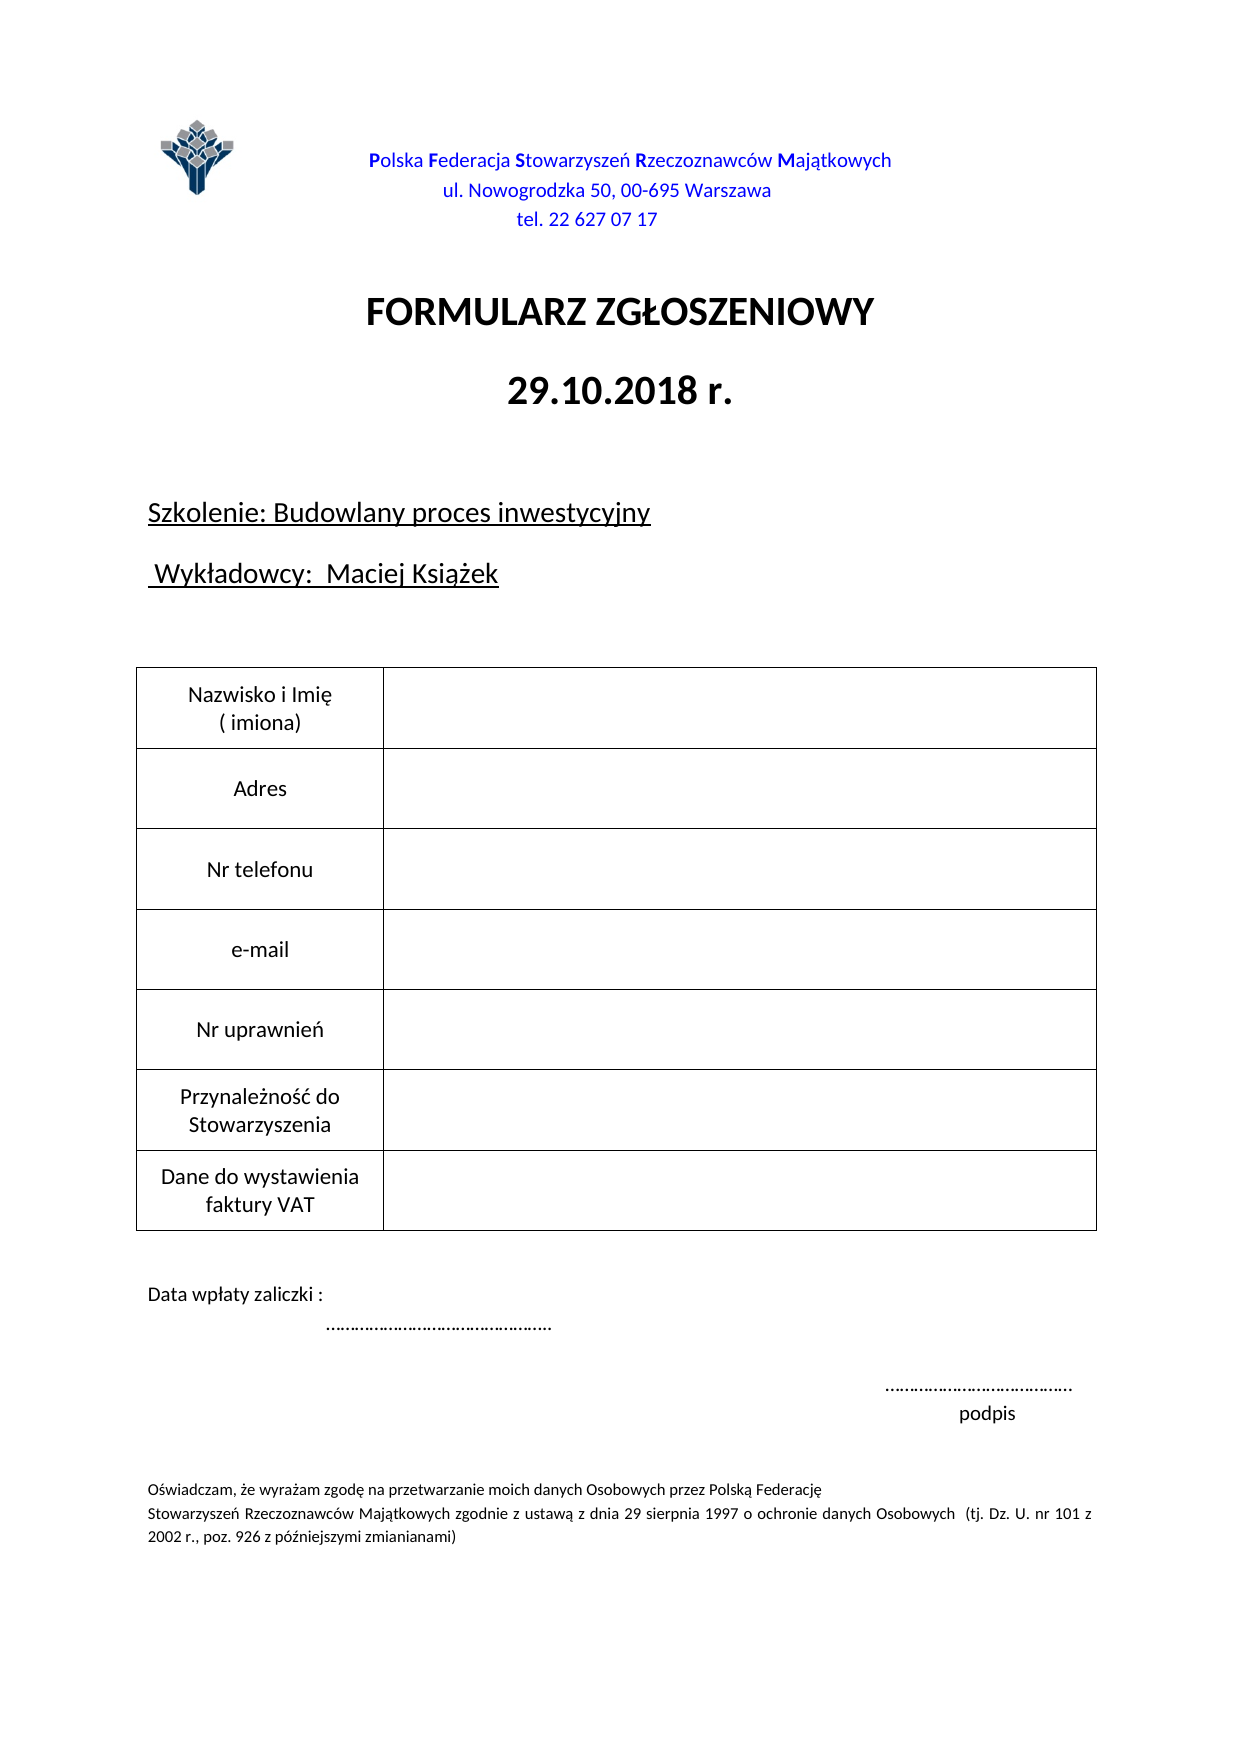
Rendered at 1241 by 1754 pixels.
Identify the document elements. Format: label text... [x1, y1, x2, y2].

text ………………………………… [148, 1371, 1093, 1397]
table_header [384, 668, 1096, 748]
text Data wpłaty zaliczki : [148, 1281, 1093, 1307]
text Polska Federacja Stowarzyszeń Rzeczoznawców Majątkowych [295, 148, 1093, 173]
table_cell [384, 749, 1096, 828]
text ……………………………………….. [148, 1310, 1093, 1336]
text Szkolenie: Budowlany proces inwestycyjny [148, 494, 1093, 529]
picture [132, 92, 263, 223]
table_cell [384, 990, 1096, 1069]
table_cell Nr uprawnień [137, 990, 383, 1069]
table_cell [384, 910, 1096, 989]
table_cell Nr telefonu [137, 829, 383, 908]
text Wykładowcy: Maciej Książek [148, 555, 1093, 591]
text Oświadczam, że wyrażam zgodę na przetwarzanie moich danych Osobowych przez Polską Federację [148, 1479, 1093, 1500]
text 29.10.2018 r. [148, 364, 1093, 415]
table_cell Adres [137, 749, 383, 828]
table_cell Przynależność do Stowarzyszenia [137, 1070, 383, 1150]
table_cell [384, 1151, 1096, 1230]
text tel. 22 627 07 17 [443, 206, 1093, 231]
table_cell e-mail [137, 910, 383, 989]
text FORMULARZ ZGŁOSZENIOWY [148, 285, 1093, 336]
table_cell [384, 1070, 1096, 1150]
text ul. Nowogrodzka 50, 00-695 Warszawa [369, 177, 1093, 202]
table_cell Dane do wystawienia faktury VAT [137, 1151, 383, 1230]
table_cell [384, 829, 1096, 908]
table_header Nazwisko i Imię ( imiona) [137, 668, 383, 748]
text podpis [148, 1400, 1093, 1426]
text Stowarzyszeń Rzeczoznawców Majątkowych zgodnie z ustawą z dnia 29 sierpnia 1997 o ochronie danych Osobowych (tj. Dz. U. nr 101 z 2002 r., poz. 926 z późniejszymi zmianianami) [148, 1503, 1093, 1547]
